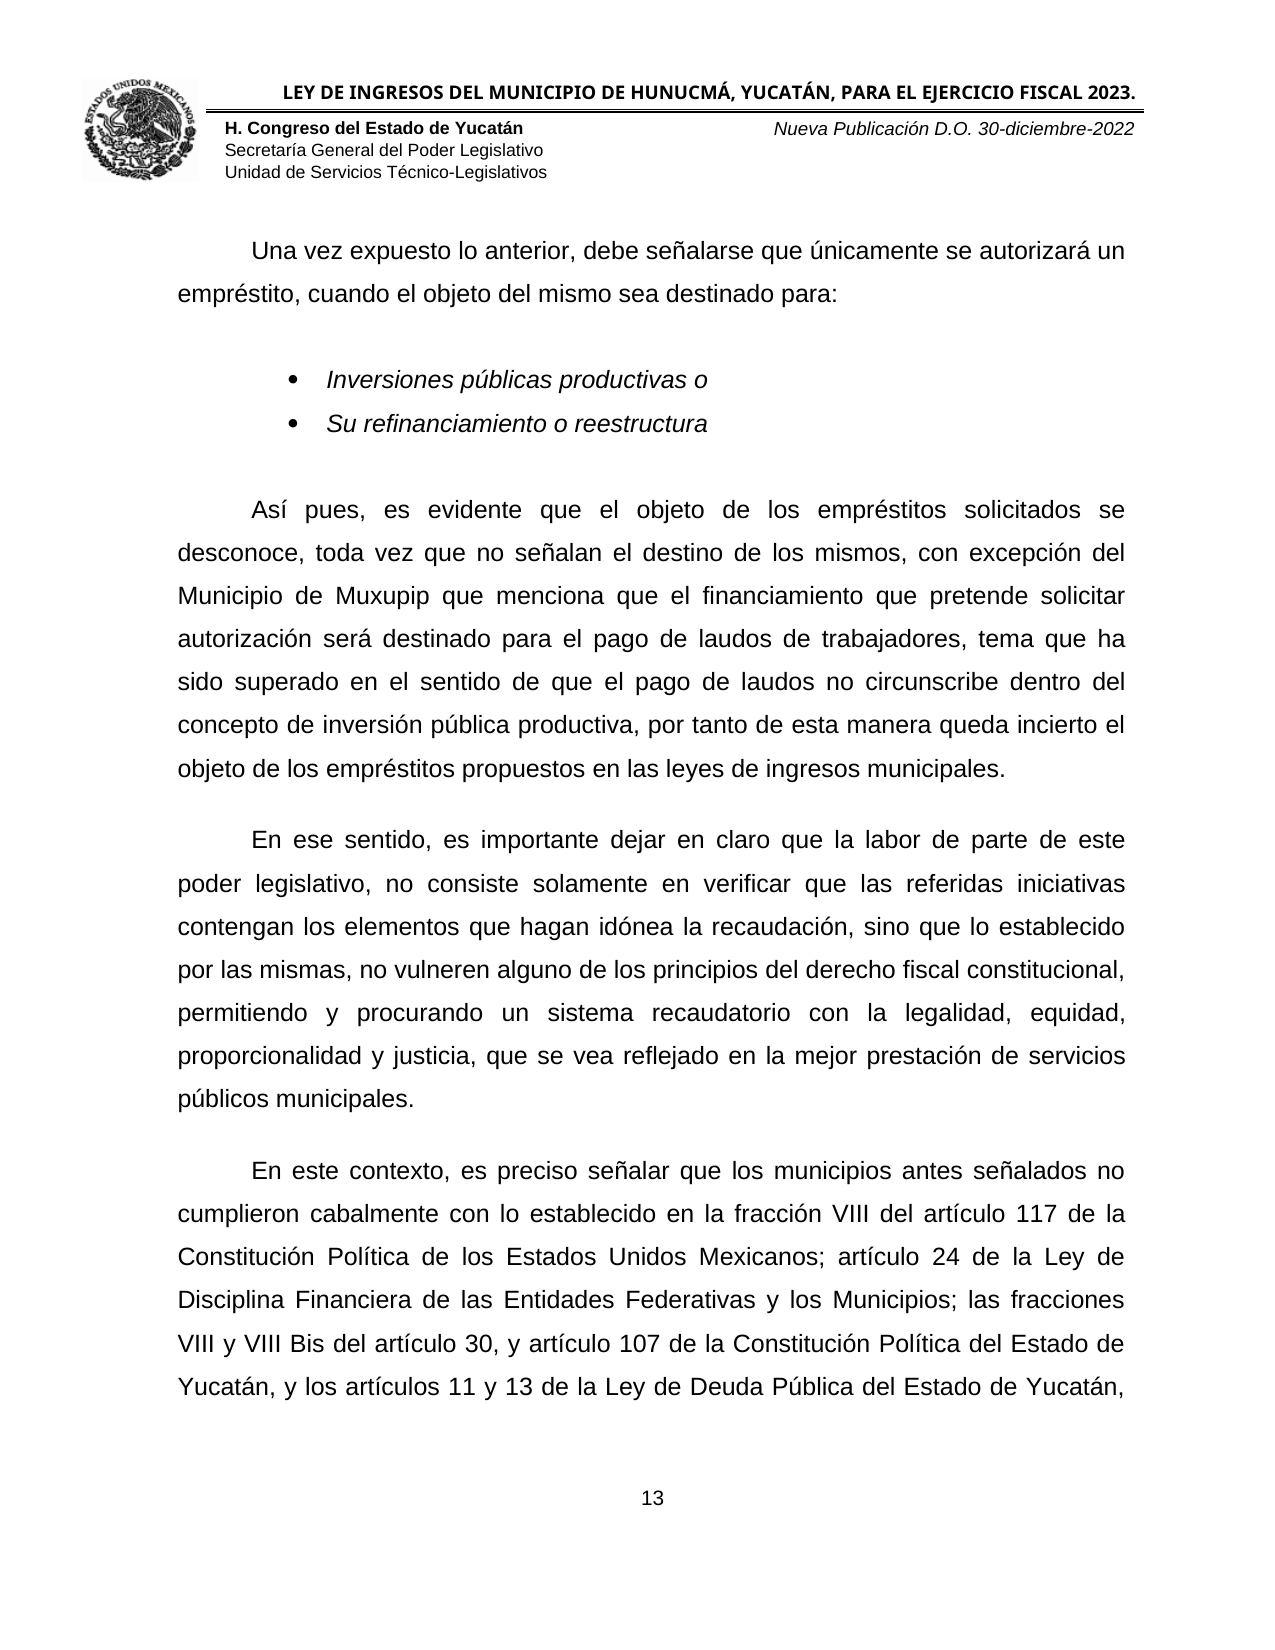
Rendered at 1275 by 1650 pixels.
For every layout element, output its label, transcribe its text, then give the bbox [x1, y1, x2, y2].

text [177, 1156, 1127, 1401]
text Una vez expuesto lo anterior, debe señalarse que únicamente se autorizará un empréstito, cuando el objeto del mismo sea destinado para: [177, 236, 1127, 308]
list Inversiones públicas productivas o [288, 365, 1127, 394]
text En ese sentido, es importante dejar en claro que la labor de parte de este poder legislativo, no consiste solamente en verificar que las referidas iniciativas contengan los elementos que hagan idónea la recaudación, sino que lo establecido por las mismas, no vulneren alguno de los principios del derecho fiscal constitucional, permitiendo y procurando un sistema recaudatorio con la legalidad, equidad, proporcionalidad y justicia, que se vea reflejado en la mejor prestación de servicios públicos municipales. [177, 826, 1127, 1113]
list Su refinanciamiento o reestructura [288, 408, 1127, 437]
text Así pues, es evidente que el objeto de los empréstitos solicitados se desconoce, toda vez que no señalan el destino de los mismos, con excepción del Municipio de Muxupip que menciona que el financiamiento que pretende solicitar autorización será destinado para el pago de laudos de trabajadores, tema que ha sido superado en el sentido de que el pago de laudos no circunscribe dentro del concepto de inversión pública productiva, por tanto de esta manera queda incierto el objeto de los empréstitos propuestos en las leyes de ingresos municipales. [177, 495, 1127, 782]
